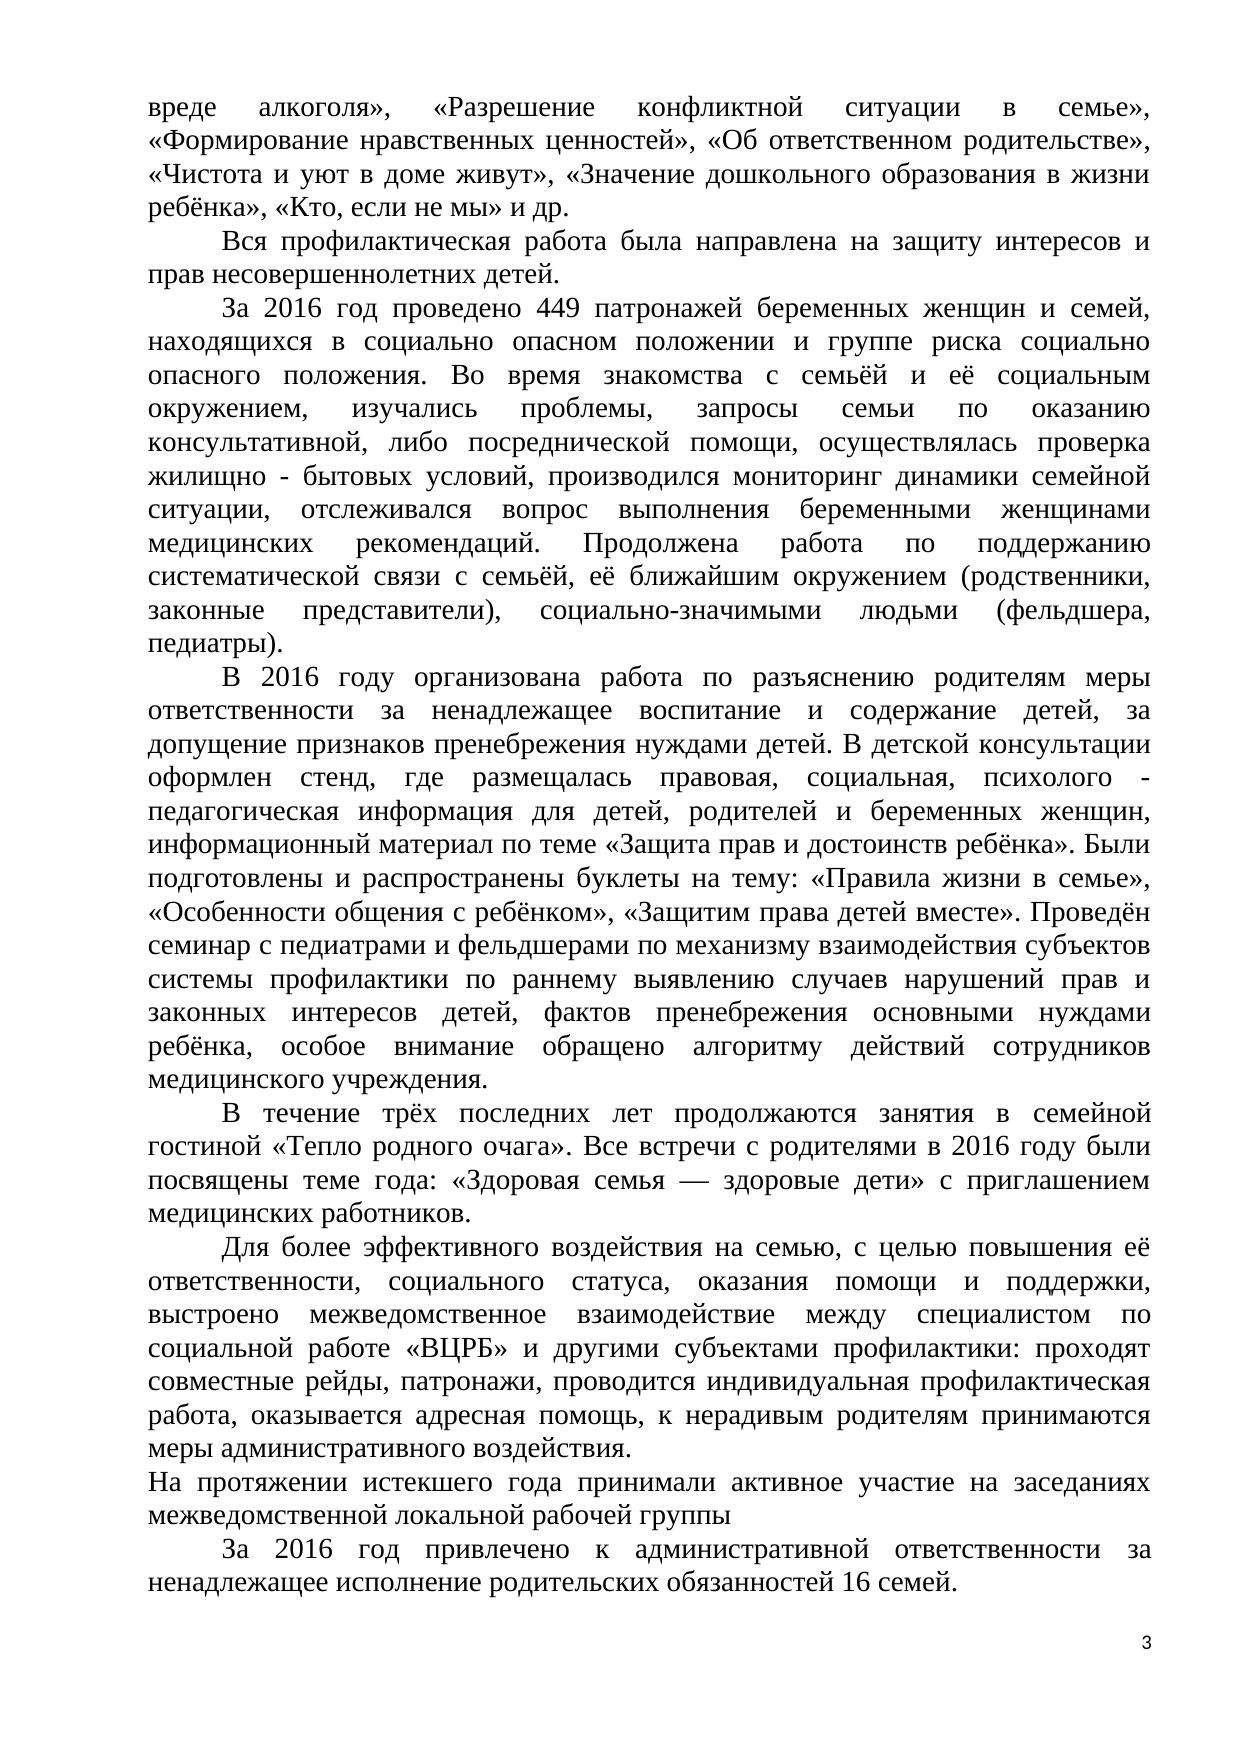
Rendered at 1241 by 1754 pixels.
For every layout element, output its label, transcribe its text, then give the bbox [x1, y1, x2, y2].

text В течение трёх последних лет продолжаются занятия в семейной гостиной «Тепло родного очага». Все встречи с родителями в 2016 году были посвящены теме года: «Здоровая семья — здоровые дети» с приглашением медицинских работников. [148, 1095, 1152, 1229]
text За 2016 год привлечено к административной ответственности за ненадлежащее исполнение родительских обязанностей 16 семей. [148, 1531, 1152, 1598]
text За 2016 год проведено 449 патронажей беременных женщин и семей, находящихся в социально опасном положении и группе риска социально опасного положения. Во время знакомства с семьёй и её социальным окружением, изучались проблемы, запросы семьи по оказанию консультативной, либо посреднической помощи, осуществлялась проверка жилищно - бытовых условий, производился мониторинг динамики семейной ситуации, отслеживался вопрос выполнения беременными женщинами медицинских рекомендаций. Продолжена работа по поддержанию систематической связи с семьёй, её ближайшим окружением (родственники, законные представители), социально-значимыми людьми (фельдшера, педиатры). [148, 290, 1152, 659]
text Вся профилактическая работа была направлена на защиту интересов и прав несовершеннолетних детей. [148, 223, 1152, 290]
text В 2016 году организована работа по разъяснению родителям меры ответственности за ненадлежащее воспитание и содержание детей, за допущение признаков пренебрежения нуждами детей. В детской консультации оформлен стенд, где размещалась правовая, социальная, психолого - педагогическая информация для детей, родителей и беременных женщин, информационный материал по теме «Защита прав и достоинств ребёнка». Были подготовлены и распространены буклеты на тему: «Правила жизни в семье», «Особенности общения с ребёнком», «Защитим права детей вместе». Проведён семинар с педиатрами и фельдшерами по механизму взаимодействия субъектов системы профилактики по раннему выявлению случаев нарушений прав и законных интересов детей, фактов пренебрежения основными нуждами ребёнка, особое внимание обращено алгоритму действий сотрудников медицинского учреждения. [148, 659, 1152, 1095]
text Для более эффективного воздействия на семью, с целью повышения её ответственности, социального статуса, оказания помощи и поддержки, выстроено межведомственное взаимодействие между специалистом по социальной работе «ВЦРБ» и другими субъектами профилактики: проходят совместные рейды, патронажи, проводится индивидуальная профилактическая работа, оказывается адресная помощь, к нерадивым родителям принимаются меры административного воздействия. [148, 1229, 1152, 1464]
text На протяжении истекшего года принимали активное участие на заседаниях межведомственной локальной рабочей группы [148, 1464, 1152, 1531]
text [148, 89, 1152, 223]
